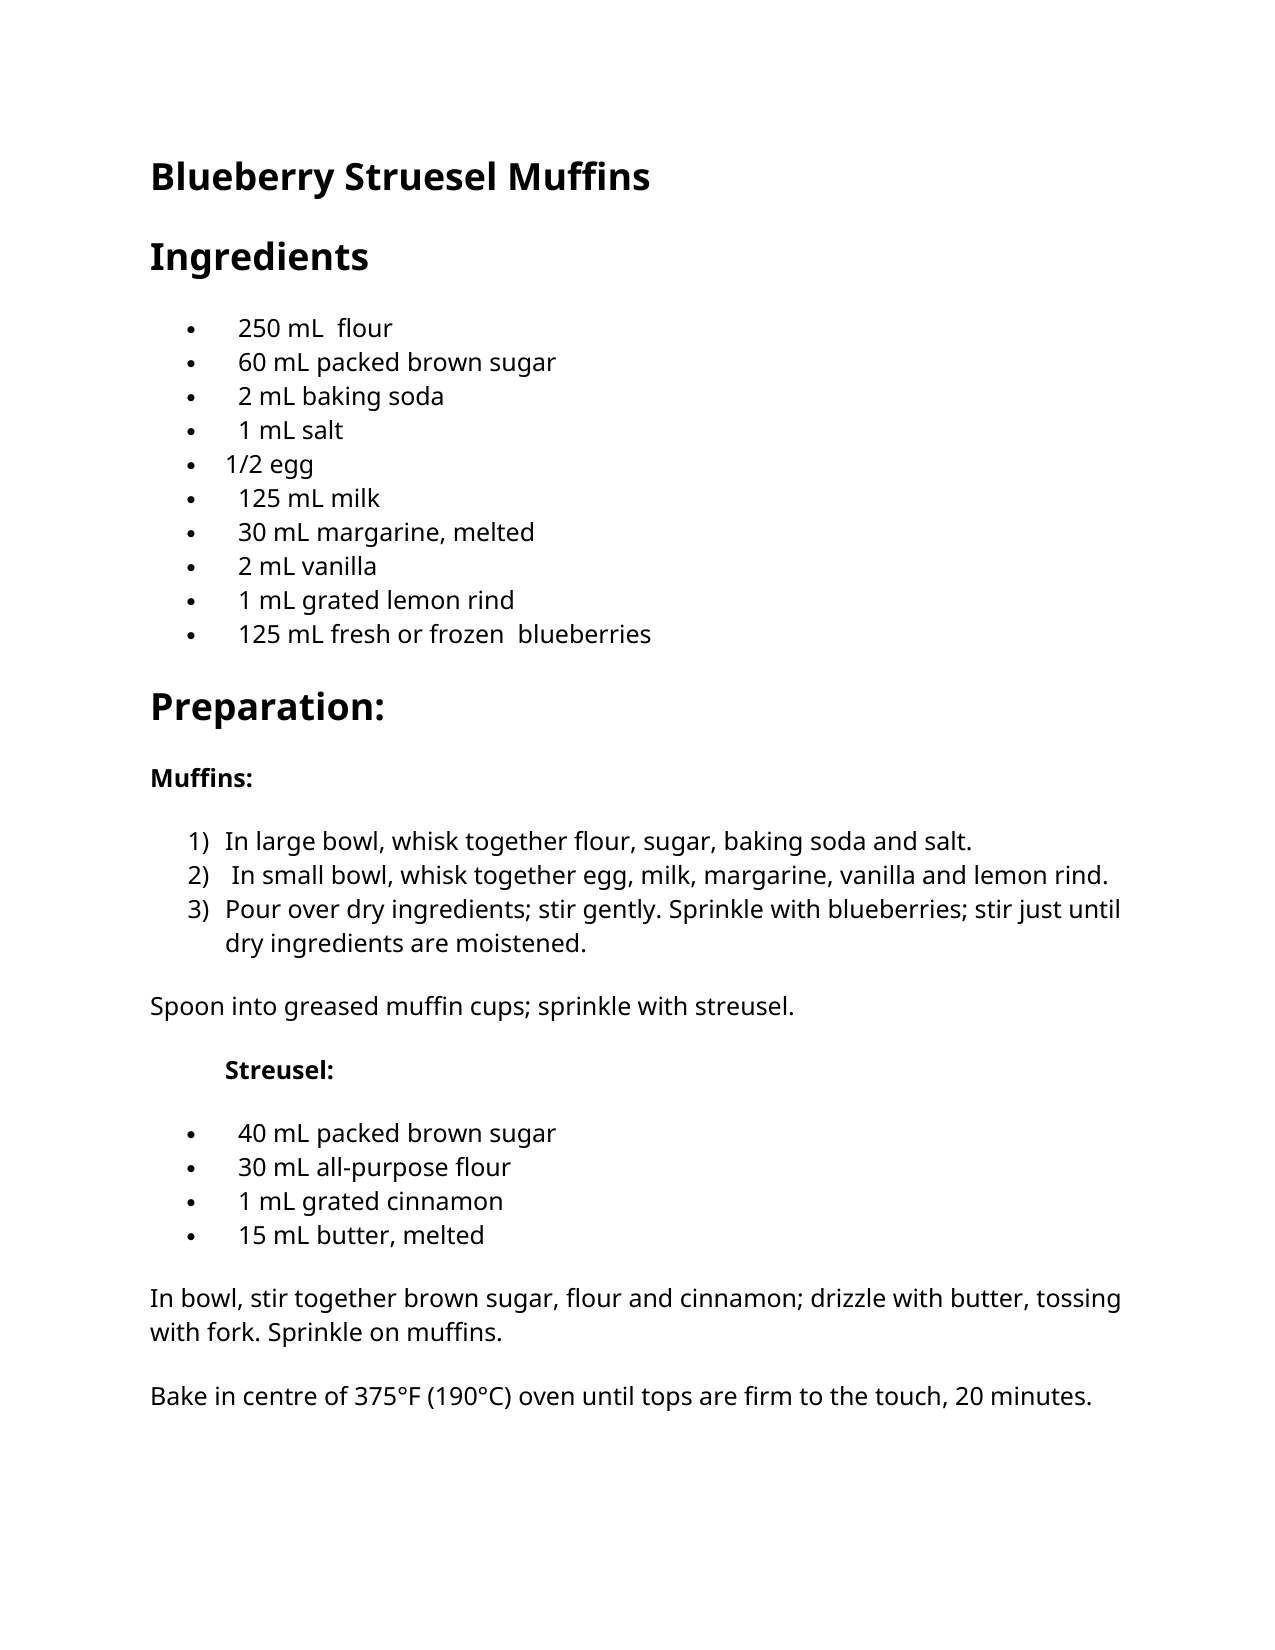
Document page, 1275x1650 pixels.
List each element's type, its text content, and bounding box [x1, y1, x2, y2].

text In bowl, stir together brown sugar, flour and cinnamon; drizzle with butter, tossing with fork. Sprinkle on muffins. [150, 1281, 1125, 1349]
text Preparation: [150, 680, 1125, 731]
list 1/2 tsp1 mL (2 mL) salt [187, 413, 1125, 447]
text Muffins: [150, 760, 1125, 794]
text Bake in centre of 375°F (190°C) oven until tops are firm to the touch, 20 minutes. [150, 1378, 1125, 1412]
list 1/4 cup30 mL (60 mL) all-purpose flour [187, 1149, 1125, 1184]
list 1 cup60 mL (250 mL) packed brown sugar [187, 344, 1125, 378]
text Ingredients [150, 230, 1125, 281]
list 1/2 1eggeggs [187, 447, 1125, 481]
text Blueberry Struesel Muffins [150, 150, 1125, 201]
list In large bowl, whisk together flour, sugar, baking soda and salt. [187, 824, 1125, 858]
list 1/3 cup40 mL (75 mL) packed brown sugar 1/4 cup (60 mL) [187, 1116, 1125, 1149]
list Pour over dry ingredients; stir gently. Sprinkle with blueberries; stir just until dry ingredients are moistened. [187, 892, 1125, 960]
list 3/4 tsp2 mL (4 mL) baking soda [187, 378, 1125, 413]
list 1/4 tsp1 mL (1 mL) grated cinnamon [187, 1184, 1125, 1218]
list In small bowl, whisk together egg, milk, margarine, vanilla and lemon rind. [187, 858, 1125, 892]
list 1/4 cup30 mL (60 mL) margarine, melted [187, 515, 1125, 549]
list 1 tsp2 mL (5 mL) vanilla [187, 549, 1125, 583]
list 1 cup125 mL (250 mL) fresh or frozen wild blueberry blueberries [187, 617, 1125, 651]
list 2 tbsp15 mL (30 mL) butter, melted [187, 1218, 1125, 1252]
text Spoon into greased muffin cups; sprinkle with streusel. [150, 989, 1125, 1023]
list 2 cups250 mL (500 mL) flour [187, 310, 1125, 344]
text Streusel: [225, 1052, 1125, 1086]
list 1/2 tsp1 mL (2 mL) grated lemon rind [187, 583, 1125, 617]
list 1 cup125 mL (250 mL) milk [187, 481, 1125, 515]
